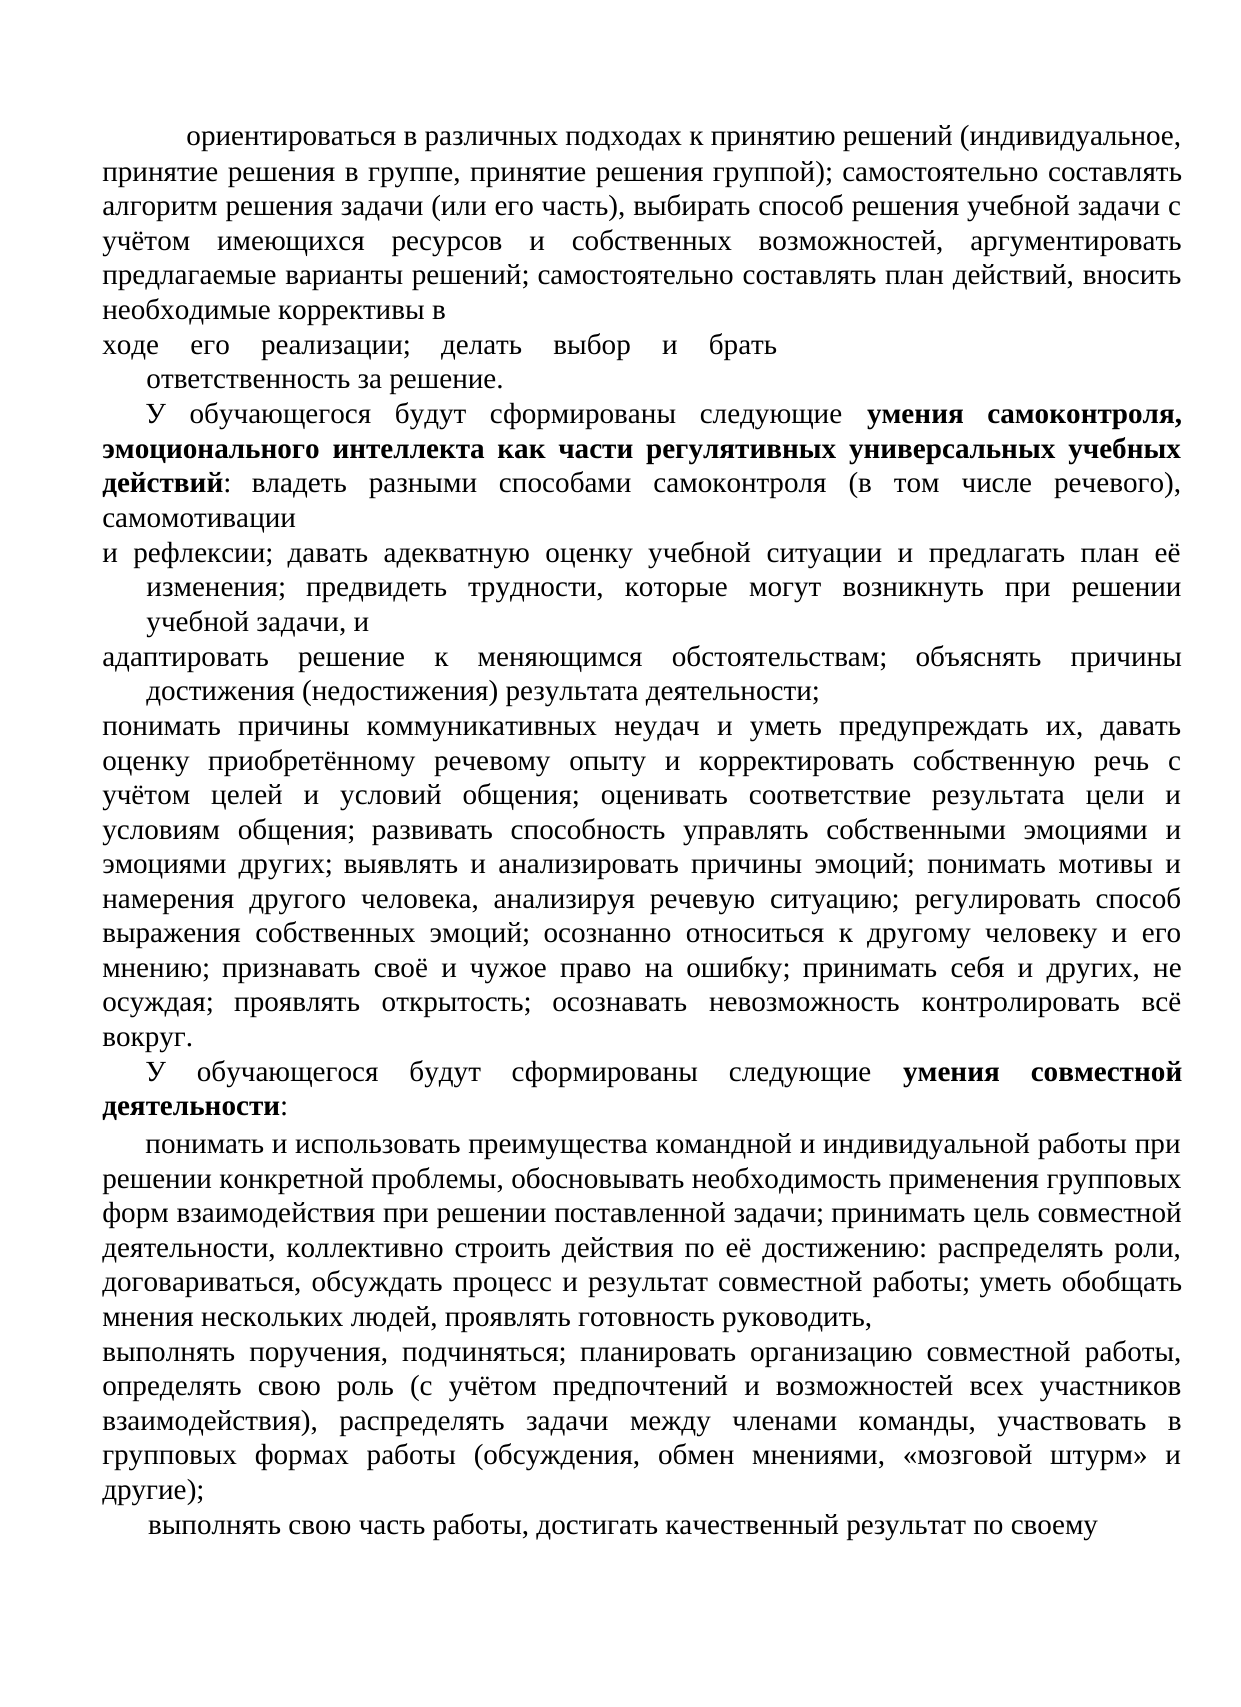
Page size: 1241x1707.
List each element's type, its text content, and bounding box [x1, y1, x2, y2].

text ориентироваться в различных подходах к принятию решений (индивидуальное, [103, 118, 1182, 152]
text понимать и использовать преимущества командной и индивидуальной работы при решении конкретной проблемы, обосновывать необходимость применения групповых форм взаимодействия при решении поставленной задачи; принимать цель совместной деятельности, коллективно строить действия по её достижению: распределять роли, договариваться, обсуждать процесс и результат совместной работы; уметь обобщать мнения нескольких людей, проявлять готовность руководить, [102, 1126, 1182, 1332]
text и рефлексии; давать адекватную оценку учебной ситуации и предлагать план её изменения; предвидеть трудности, которые могут возникнуть при решении учебной задачи, и [102, 535, 1182, 637]
text У обучающегося будут сформированы следующие умения совместной деятельности: [102, 1054, 1182, 1122]
text выполнять свою часть работы, достигать качественный результат по своему [148, 1507, 1182, 1540]
text принятие решения в группе, принятие решения группой); самостоятельно составлять алгоритм решения задачи (или его часть), выбирать способ решения учебной задачи с учётом имеющихся ресурсов и собственных возможностей, аргументировать предлагаемые варианты решений; самостоятельно составлять план действий, вносить необходимые коррективы в [102, 154, 1182, 326]
text понимать причины коммуникативных неудач и уметь предупреждать их, давать оценку приобретённому речевому опыту и корректировать собственную речь с учётом целей и условий общения; оценивать соответствие результата цели и условиям общения; развивать способность управлять собственными эмоциями и эмоциями других; выявлять и анализировать причины эмоций; понимать мотивы и намерения другого человека, анализируя речевую ситуацию; регулировать способ выражения собственных эмоций; осознанно относиться к другому человеку и его мнению; признавать своё и чужое право на ошибку; принимать себя и других, не осуждая; проявлять открытость; осознавать невозможность контролировать всё вокруг. [102, 708, 1182, 1052]
text У обучающегося будут сформированы следующие умения самоконтроля, эмоционального интеллекта как части регулятивных универсальных учебных действий: владеть разными способами самоконтроля (в том числе речевого), самомотивации [102, 396, 1182, 533]
text выполнять поручения, подчиняться; планировать организацию совместной работы, определять свою роль (с учётом предпочтений и возможностей всех участников взаимодействия), распределять задачи между членами команды, участвовать в групповых формах работы (обсуждения, обмен мнениями, «мозговой штурм» и другие); [102, 1334, 1182, 1505]
text адаптировать решение к меняющимся обстоятельствам; объяснять причины достижения (недостижения) результата деятельности; [102, 639, 1182, 707]
text ходе его реализации; делать выбор и брать ответственность за решение. [102, 327, 777, 395]
